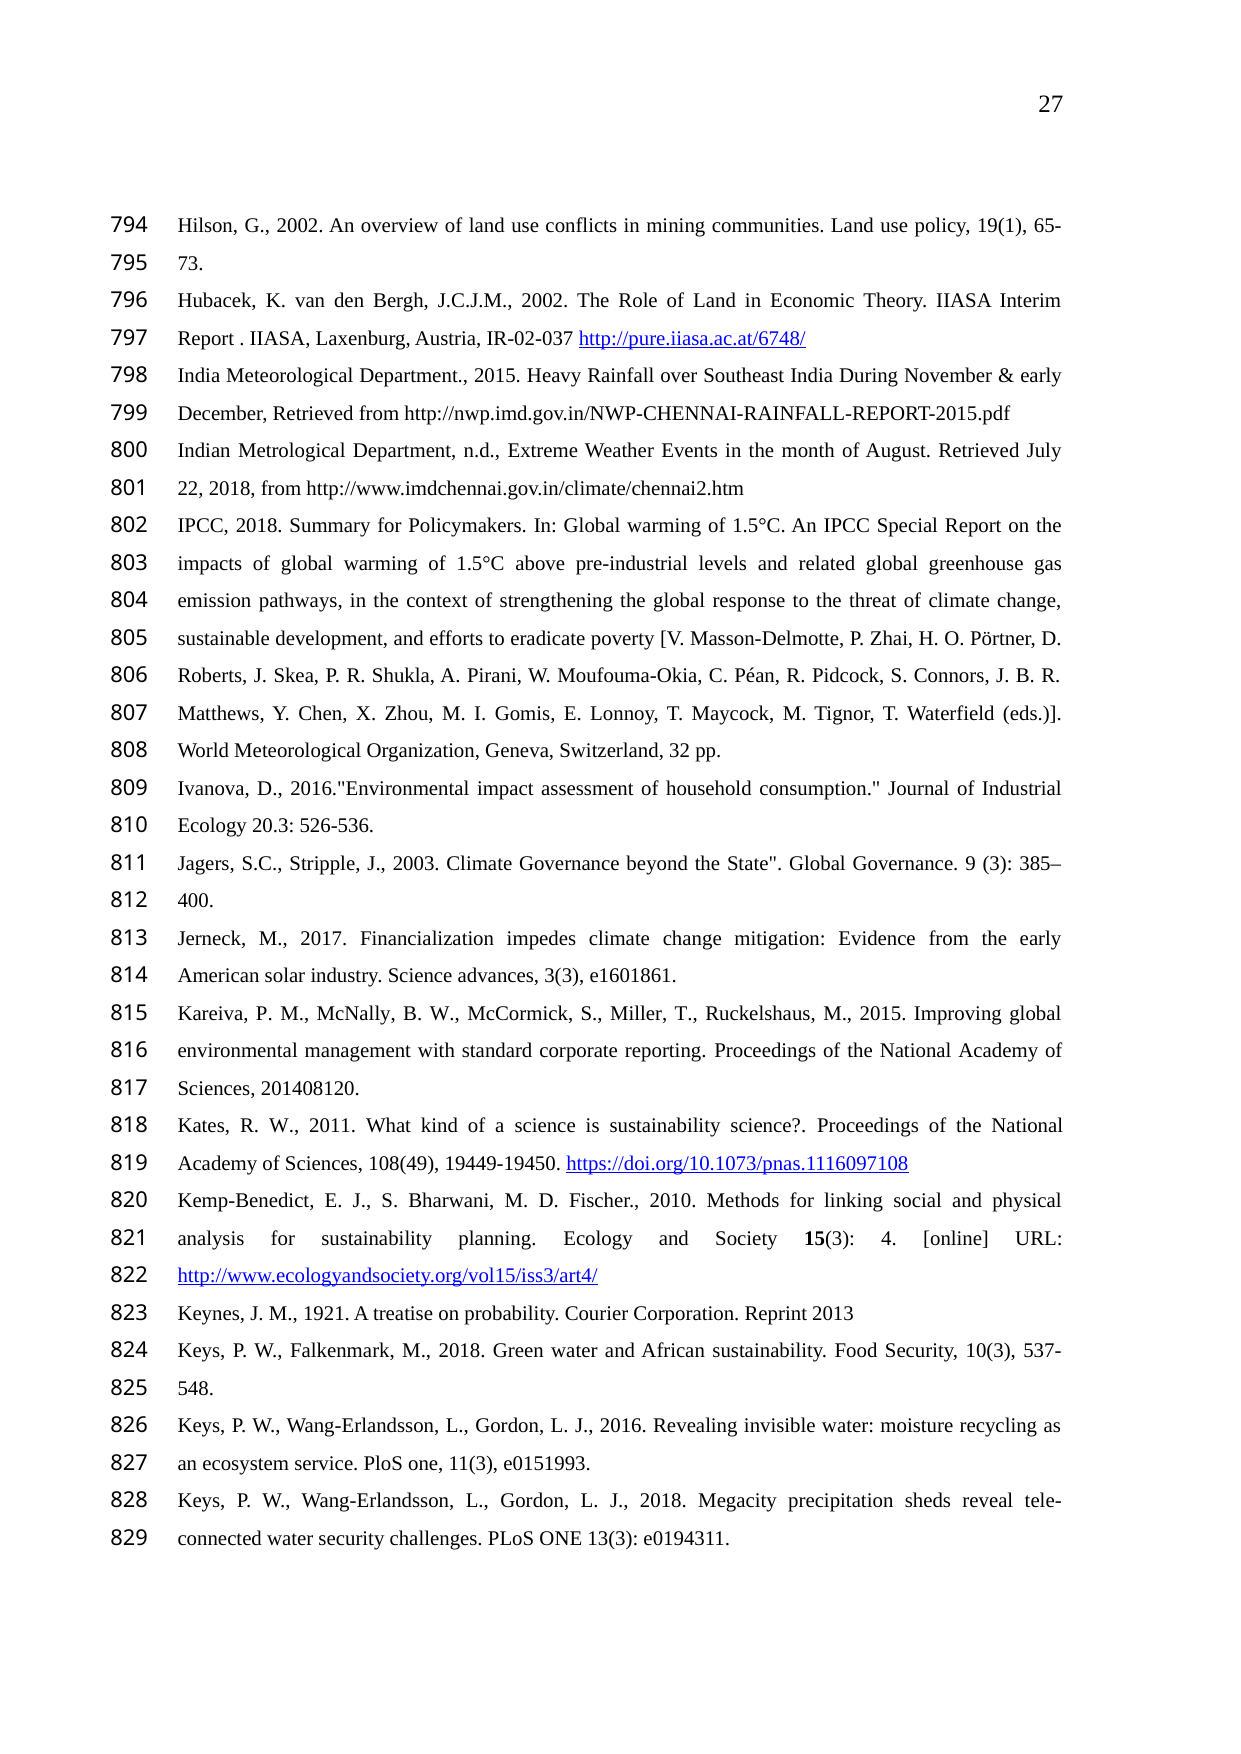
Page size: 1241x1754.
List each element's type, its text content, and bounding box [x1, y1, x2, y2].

text Kates, R. W., 2011. What kind of a science is sustainability science?. Proceedings of the National Academy of Sciences, 108(49), 19449-19450. https://doi.org/10.1073/pnas.1116097108 [177, 1107, 1063, 1182]
text Keys, P. W., Wang-Erlandsson, L., Gordon, L. J., 2018. Megacity precipitation sheds reveal tele-connected water security challenges. PLoS ONE 13(3): e0194311. [177, 1482, 1063, 1557]
text IPCC, 2018. Summary for Policymakers. In: Global warming of 1.5°C. An IPCC Special Report on the impacts of global warming of 1.5°C above pre-industrial levels and related global greenhouse gas emission pathways, in the context of strengthening the global response to the threat of climate change, sustainable development, and efforts to eradicate poverty [V. Masson-Delmotte, P. Zhai, H. O. Pörtner, D. Roberts, J. Skea, P. R. Shukla, A. Pirani, W. Moufouma-Okia, C. Péan, R. Pidcock, S. Connors, J. B. R. Matthews, Y. Chen, X. Zhou, M. I. Gomis, E. Lonnoy, T. Maycock, M. Tignor, T. Waterfield (eds.)]. World Meteorological Organization, Geneva, Switzerland, 32 pp. [177, 507, 1063, 769]
text Jerneck, M., 2017. Financialization impedes climate change mitigation: Evidence from the early American solar industry. Science advances, 3(3), e1601861. [177, 919, 1063, 994]
text India Meteorological Department., 2015. Heavy Rainfall over Southeast India During November & early December, Retrieved from http://nwp.imd.gov.in/NWP-CHENNAI-RAINFALL-REPORT-2015.pdf [177, 357, 1063, 432]
text Keys, P. W., Wang-Erlandsson, L., Gordon, L. J., 2016. Revealing invisible water: moisture recycling as an ecosystem service. PloS one, 11(3), e0151993. [177, 1407, 1063, 1482]
text Jagers, S.C., Stripple, J., 2003. Climate Governance beyond the State". Global Governance. 9 (3): 385–400. [177, 844, 1063, 919]
text Indian Metrological Department, n.d., Extreme Weather Events in the month of August. Retrieved July 22, 2018, from http://www.imdchennai.gov.in/climate/chennai2.htm [177, 432, 1063, 507]
text Keynes, J. M., 1921. A treatise on probability. Courier Corporation. Reprint 2013 [177, 1294, 1063, 1332]
text Keys, P. W., Falkenmark, M., 2018. Green water and African sustainability. Food Security, 10(3), 537-548. [177, 1332, 1063, 1407]
text Ivanova, D., 2016."Environmental impact assessment of household consumption." Journal of Industrial Ecology 20.3: 526-536. [177, 769, 1063, 844]
text Kemp-Benedict, E. J., S. Bharwani, M. D. Fischer., 2010. Methods for linking social and physical analysis for sustainability planning. Ecology and Society 15(3): 4. [online] URL: http://www.ecologyandsociety.org/vol15/iss3/art4/ [177, 1182, 1063, 1294]
text Hilson, G., 2002. An overview of land use conflicts in mining communities. Land use policy, 19(1), 65-73. [177, 207, 1063, 282]
text Hubacek, K. van den Bergh, J.C.J.M., 2002. The Role of Land in Economic Theory. IIASA Interim Report . IIASA, Laxenburg, Austria, IR-02-037 http://pure.iiasa.ac.at/6748/ [177, 282, 1063, 357]
text Kareiva, P. M., McNally, B. W., McCormick, S., Miller, T., Ruckelshaus, M., 2015. Improving global environmental management with standard corporate reporting. Proceedings of the National Academy of Sciences, 201408120. [177, 994, 1063, 1107]
